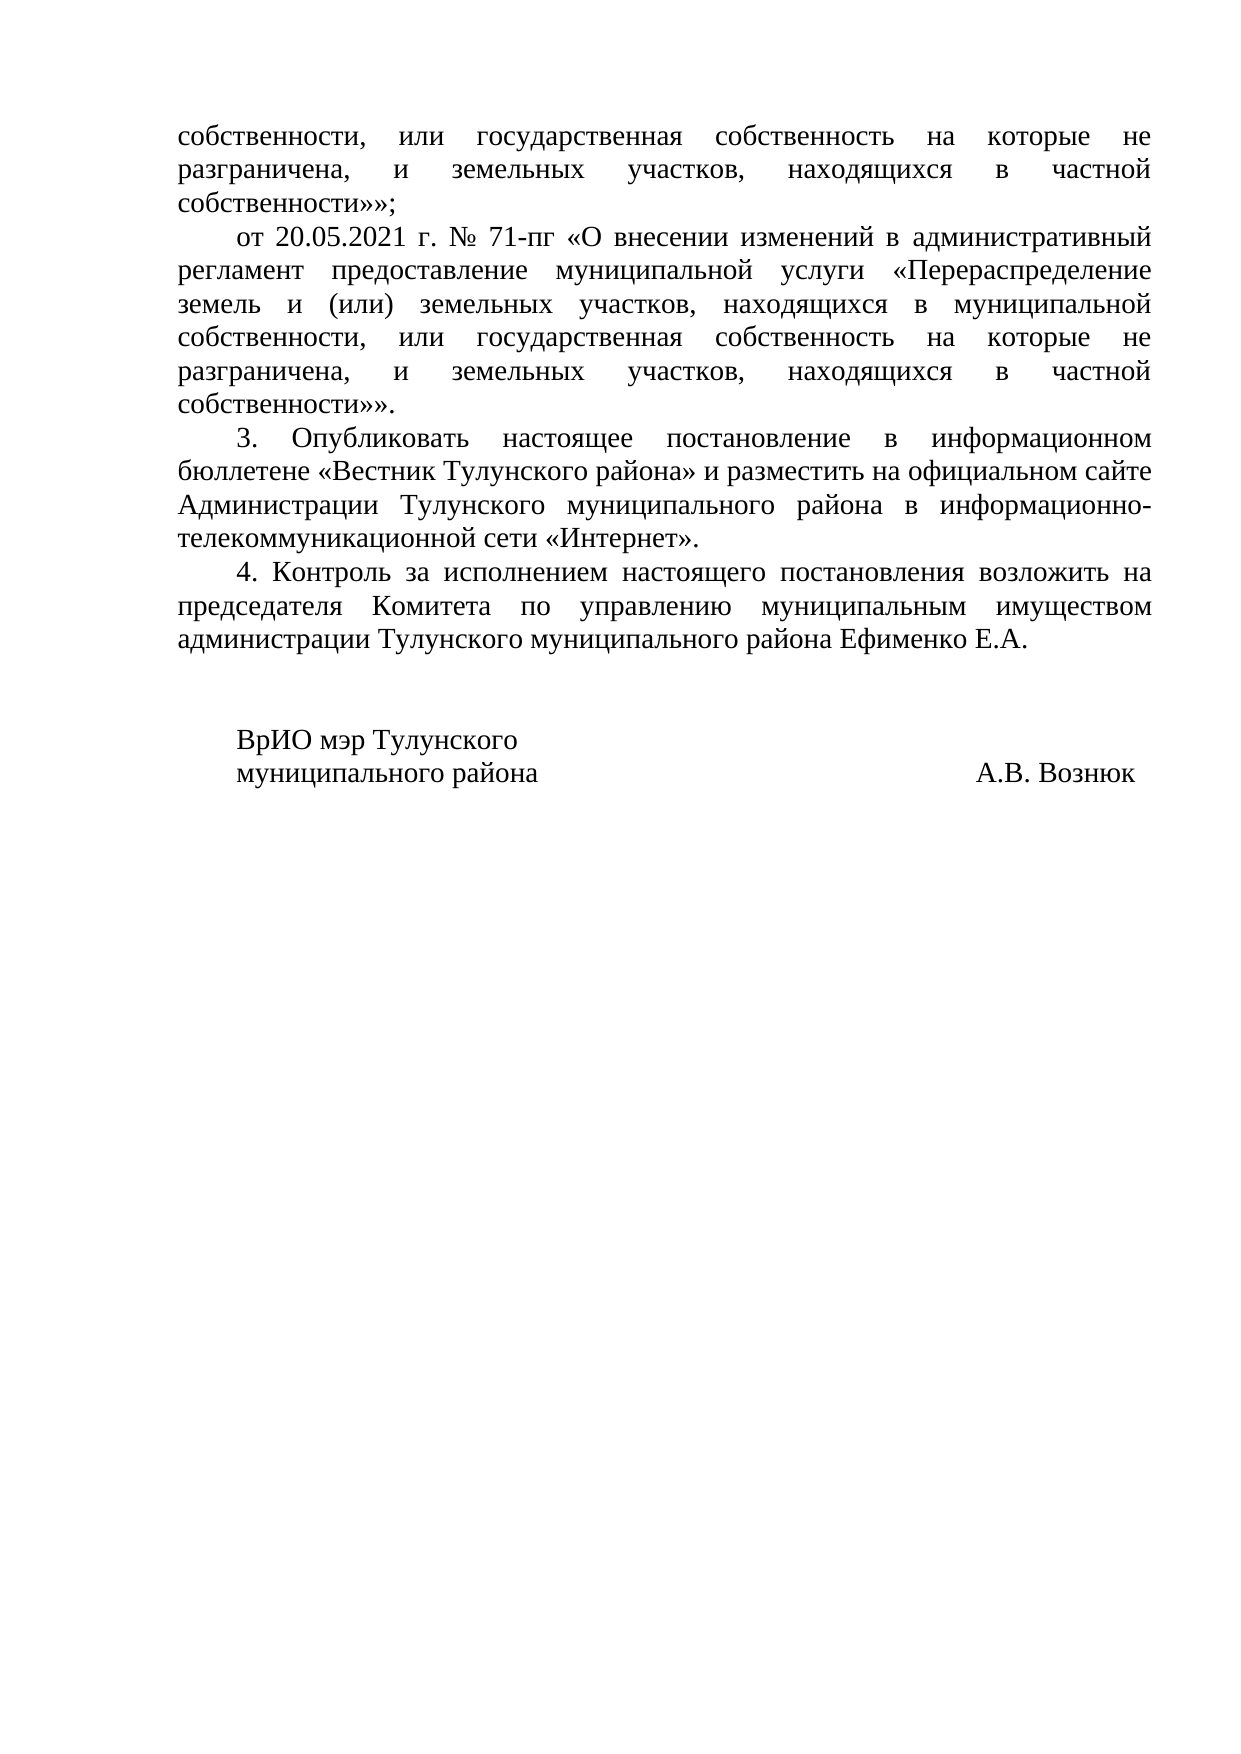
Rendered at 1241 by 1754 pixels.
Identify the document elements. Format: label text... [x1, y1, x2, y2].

text 3. Опубликовать настоящее постановление в информационном бюллетене «Вестник Тулунского района» и разместить на официальном сайте Администрации Тулунского муниципального района в информационно-телекоммуникационной сети «Интернет». [177, 420, 1153, 554]
text ВрИО мэр Тулунского [177, 722, 1153, 755]
text 4. Контроль за исполнением настоящего постановления возложить на председателя Комитета по управлению муниципальным имуществом администрации Тулунского муниципального района Ефименко Е.А. [177, 554, 1153, 655]
text муниципального района А.В. Вознюк [177, 755, 1153, 789]
text от 20.05.2021 г. № 71-пг «О внесении изменений в административный регламент предоставление муниципальной услуги «Перераспределение земель и (или) земельных участков, находящихся в муниципальной собственности, или государственная собственность на которые не разграничена, и земельных участков, находящихся в частной собственности»». [177, 219, 1152, 420]
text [177, 118, 1152, 219]
